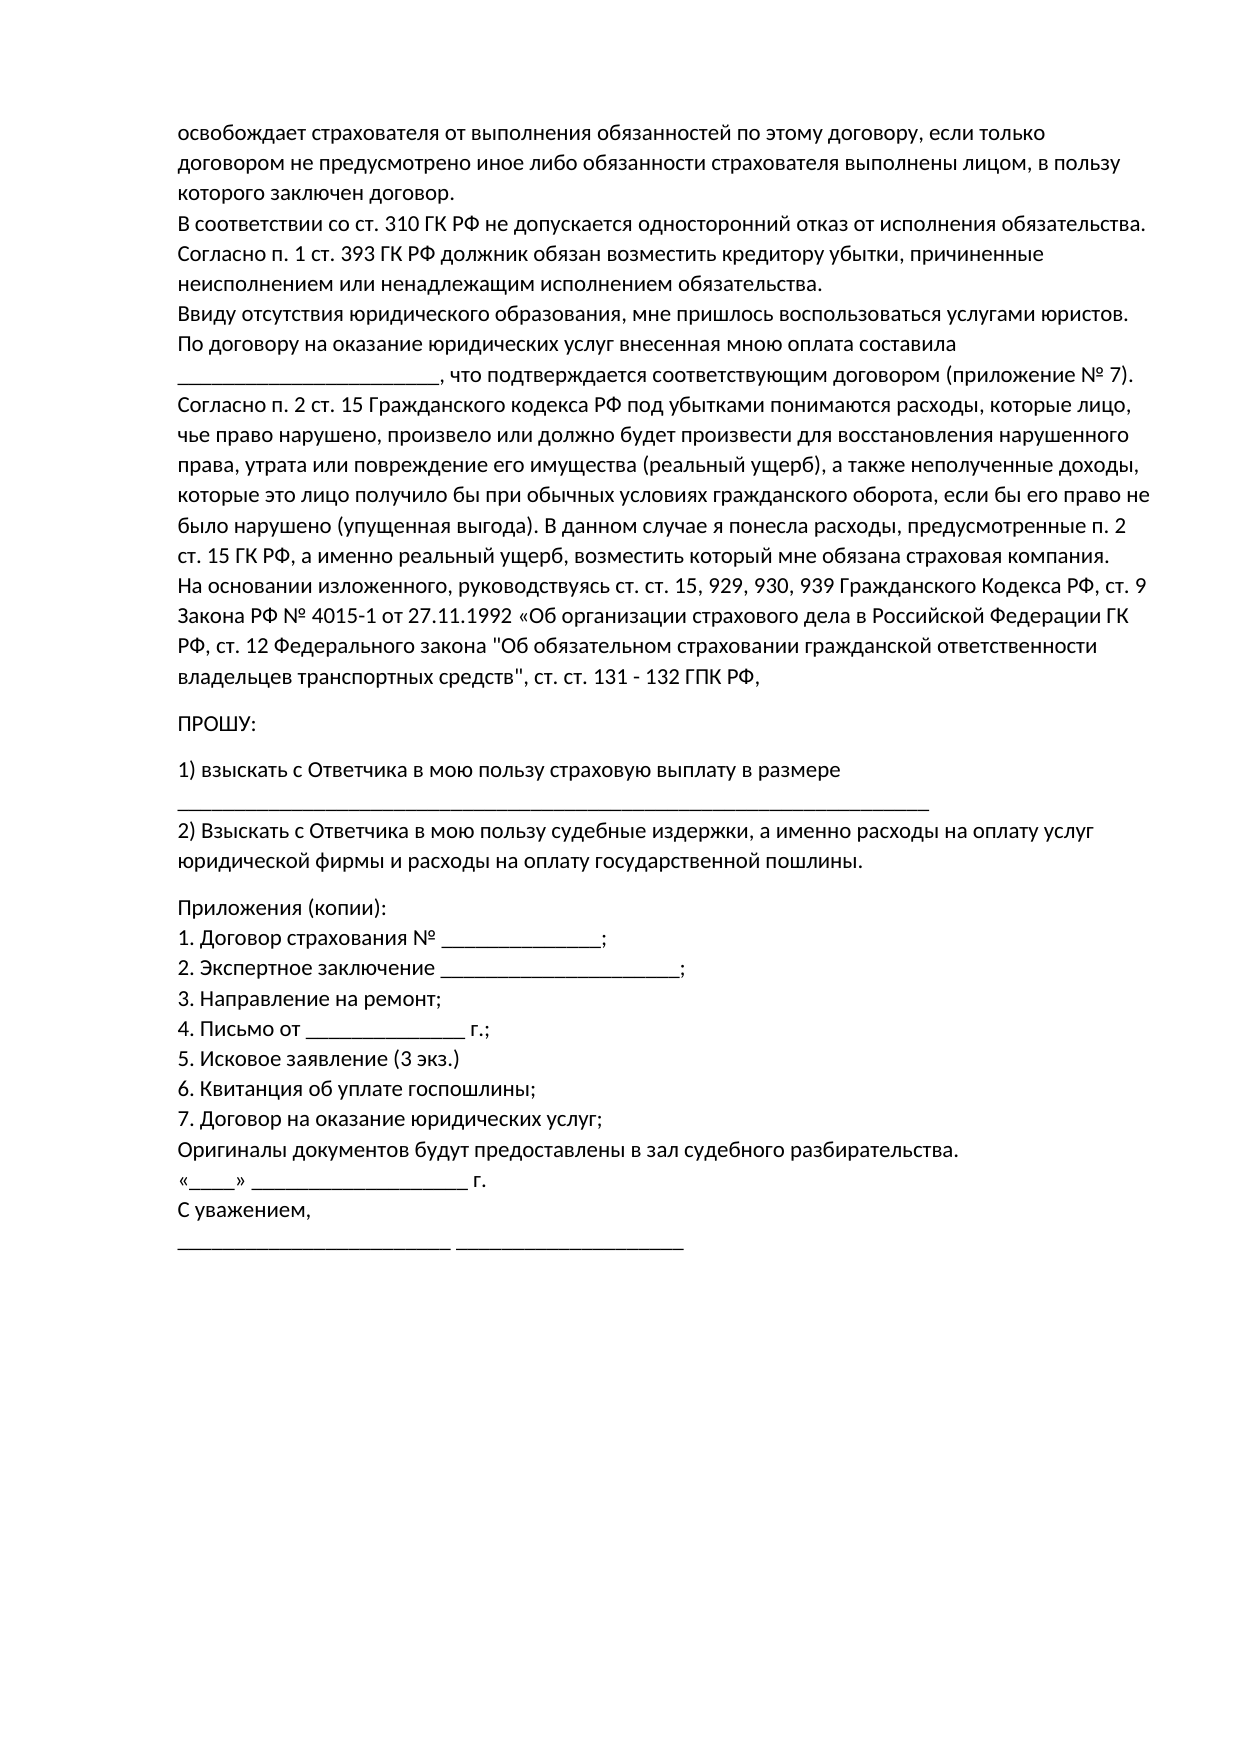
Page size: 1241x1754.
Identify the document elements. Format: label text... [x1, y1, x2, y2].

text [177, 118, 1152, 690]
text ПРОШУ: [177, 709, 1152, 737]
text Приложения (копии): 1. Договор страхования № ______________; 2. Экспертное заключение _____________________; 3. Направление на ремонт; 4. Письмо от ______________ г.; 5. Исковое заявление (3 экз.) 6. Квитанция об уплате госпошлины; 7. Договор на оказание юридических услуг; Оригиналы документов будут предоставлены в зал судебного разбирательства. «____» ___________________ г. С уважением, ________________________ ____________________ [177, 893, 1152, 1253]
text 1) взыскать с Ответчика в мою пользу страховую выплату в размере __________________________________________________________________ 2) Взыскать с Ответчика в мою пользу судебные издержки, а именно расходы на оплату услуг юридической фирмы и расходы на оплату государственной пошлины. [177, 756, 1152, 874]
